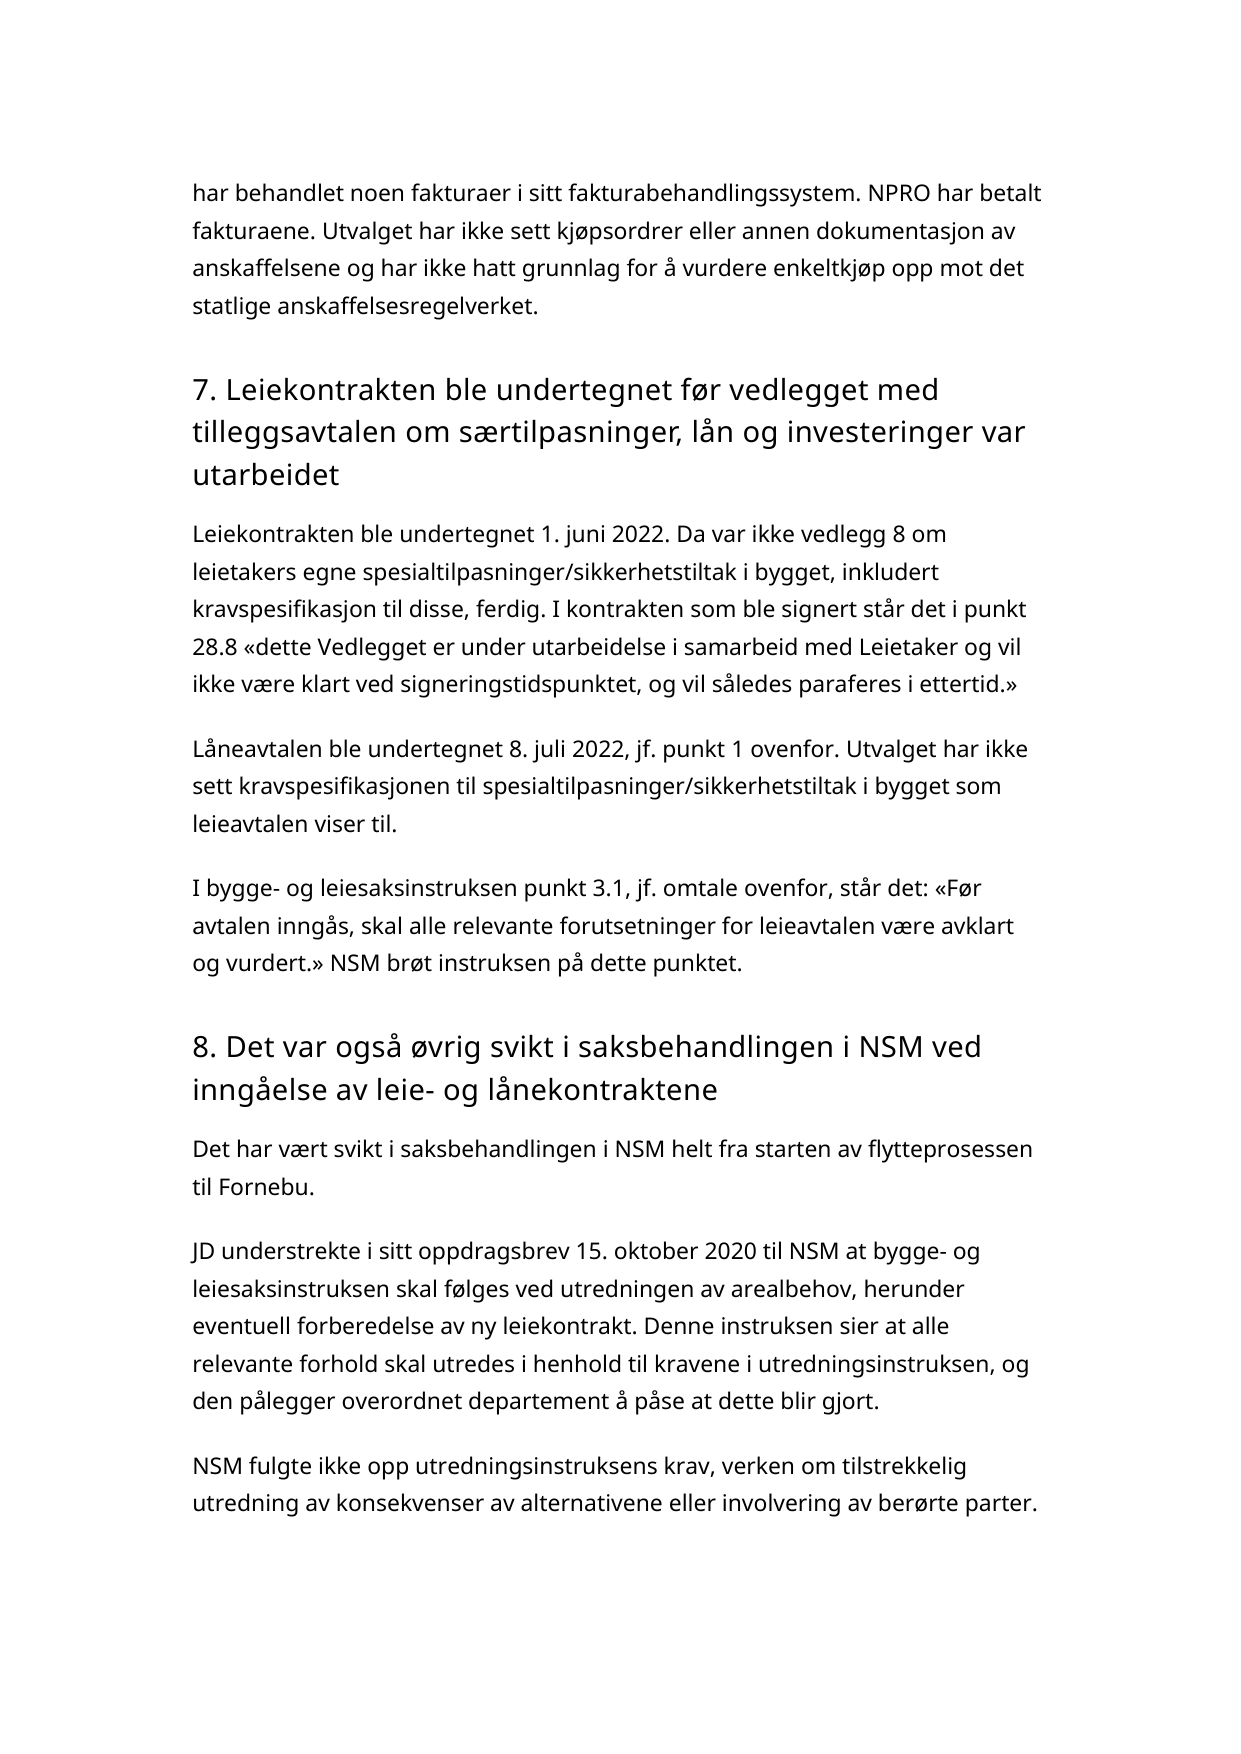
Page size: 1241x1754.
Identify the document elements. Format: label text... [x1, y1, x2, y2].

text Leiekontrakten ble undertegnet 1. juni 2022. Da var ikke vedlegg 8 om leietakers egne spesialtilpasninger/sikkerhetstiltak i bygget, inkludert kravspesifikasjon til disse, ferdig. I kontrakten som ble signert står det i punkt 28.8 «dette Vedlegget er under utarbeidelse i samarbeid med Leietaker og vil ikke være klart ved signeringstidspunktet, og vil således paraferes i ettertid.» [192, 518, 1048, 699]
text Låneavtalen ble undertegnet 8. juli 2022, jf. punkt 1 ovenfor. Utvalget har ikke sett kravspesifikasjonen til spesialtilpasninger/sikkerhetstiltak i bygget som leieavtalen viser til. [192, 733, 1048, 839]
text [192, 1449, 1048, 1518]
text 7. Leiekontrakten ble undertegnet før vedlegget med tilleggsavtalen om særtilpasninger, lån og investeringer var utarbeidet [192, 369, 1048, 494]
text 8. Det var også øvrig svikt i saksbehandlingen i NSM ved inngåelse av leie- og lånekontraktene [192, 1026, 1048, 1109]
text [192, 177, 1048, 321]
text I bygge- og leiesaksinstruksen punkt 3.1, jf. omtale ovenfor, står det: «Før avtalen inngås, skal alle relevante forutsetninger for leieavtalen være avklart og vurdert.» NSM brøt instruksen på dette punktet. [192, 872, 1048, 978]
text Det har vært svikt i saksbehandlingen i NSM helt fra starten av flytteprosessen til Fornebu. [192, 1133, 1048, 1202]
text JD understrekte i sitt oppdragsbrev 15. oktober 2020 til NSM at bygge- og leiesaksinstruksen skal følges ved utredningen av arealbehov, herunder eventuell forberedelse av ny leiekontrakt. Denne instruksen sier at alle relevante forhold skal utredes i henhold til kravene i utredningsinstruksen, og den pålegger overordnet departement å påse at dette blir gjort. [192, 1235, 1048, 1416]
